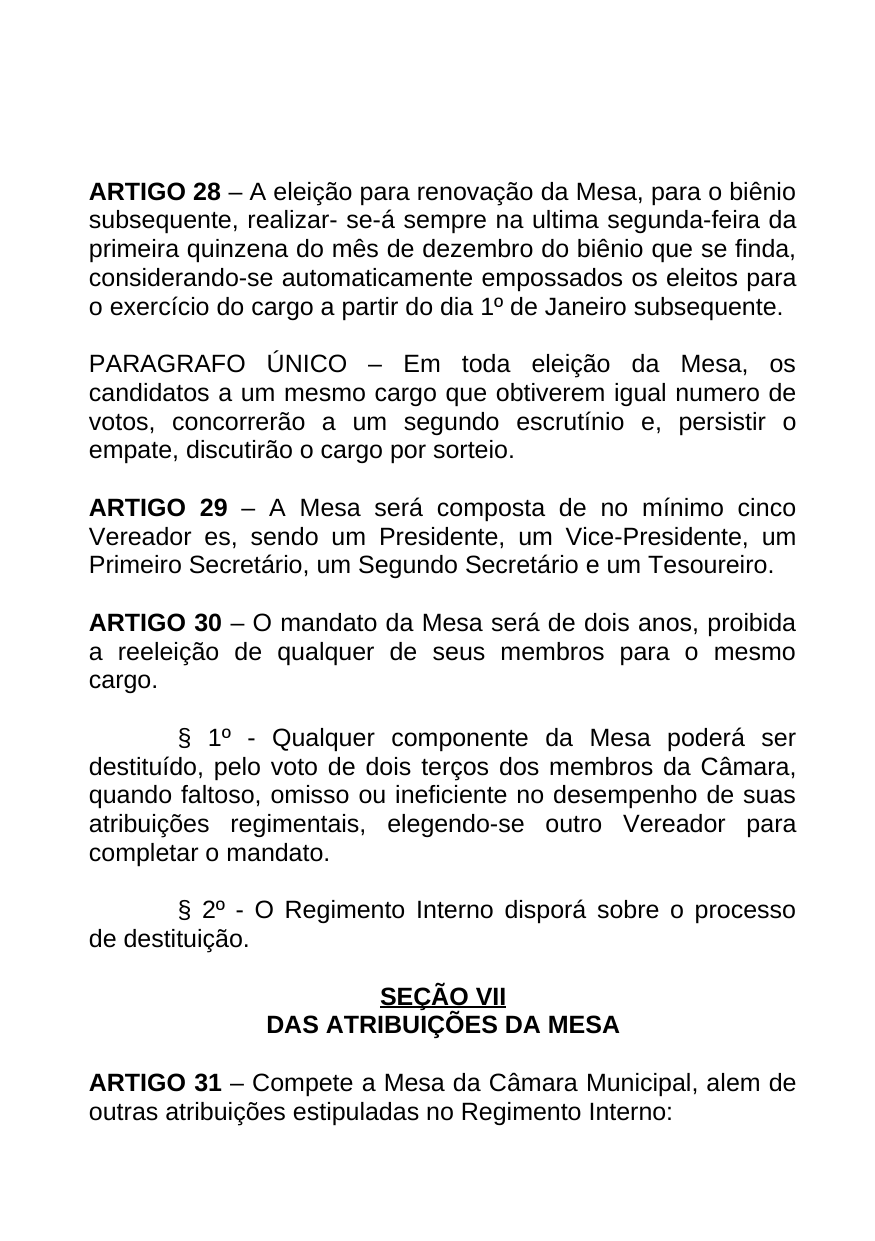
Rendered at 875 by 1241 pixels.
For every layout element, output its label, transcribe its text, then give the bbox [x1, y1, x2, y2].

text PARAGRAFO ÚNICO – Em toda eleição da Mesa, os candidatos a um mesmo cargo que obtiverem igual numero de votos, concorrerão a um segundo escrutínio e, persistir o empate, discutirão o cargo por sorteio. [89, 349, 797, 464]
text ARTIGO 28 – A eleição para renovação da Mesa, para o biênio subsequente, realizar- se-á sempre na ultima segunda-feira da primeira quinzena do mês de dezembro do biênio que se finda, considerando-se automaticamente empossados os eleitos para o exercício do cargo a partir do dia 1º de Janeiro subsequente. [89, 176, 797, 320]
text SEÇÃO VII [89, 981, 797, 1010]
text DAS ATRIBUIÇÕES DA MESA [89, 1010, 797, 1039]
text § 2º - O Regimento Interno disporá sobre o processo de destituição. [89, 895, 797, 953]
text ARTIGO 30 – O mandato da Mesa será de dois anos, proibida a reeleição de qualquer de seus membros para o mesmo cargo. [89, 608, 797, 694]
text ARTIGO 29 – A Mesa será composta de no mínimo cinco Vereador es, sendo um Presidente, um Vice-Presidente, um Primeiro Secretário, um Segundo Secretário e um Tesoureiro. [89, 493, 797, 579]
text ARTIGO 31 – Compete a Mesa da Câmara Municipal, alem de outras atribuições estipuladas no Regimento Interno: [89, 1068, 797, 1125]
text § 1º - Qualquer componente da Mesa poderá ser destituído, pelo voto de dois terços dos membros da Câmara, quando faltoso, omisso ou ineficiente no desempenho de suas atribuições regimentais, elegendo-se outro Vereador para completar o mandato. [89, 723, 797, 866]
